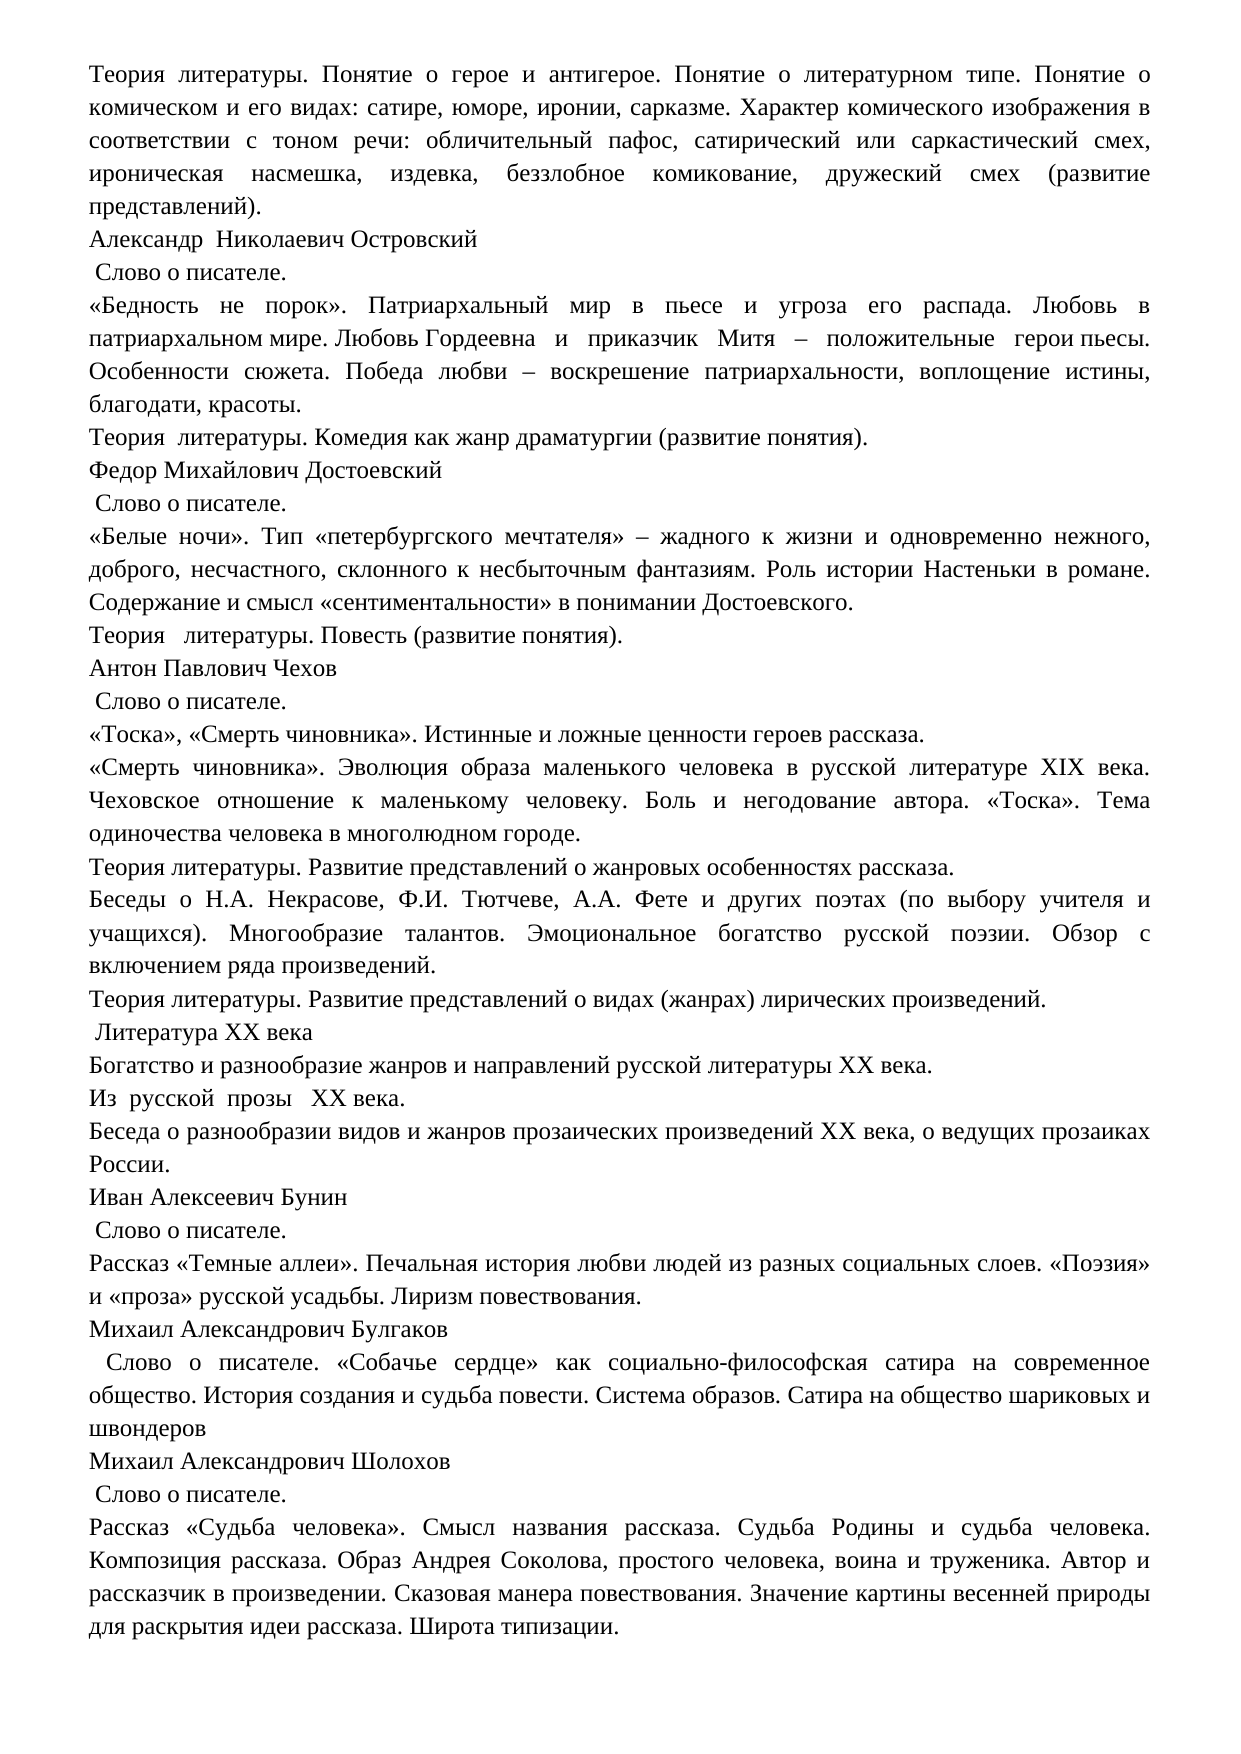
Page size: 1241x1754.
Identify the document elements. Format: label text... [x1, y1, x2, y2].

text Михаил Александрович Булгаков [89, 1314, 1152, 1343]
text Слово о писателе. [89, 257, 1152, 286]
text Слово о писателе. [89, 686, 1152, 715]
text Александр Николаевич Островский [89, 224, 1152, 253]
text Литература ХХ века [89, 1017, 1152, 1045]
text Из русской прозы XX века. [89, 1083, 1152, 1111]
text Слово о писателе. [89, 1479, 1152, 1508]
text Богатство и разнообразие жанров и направлений русской литературы XX века. [89, 1050, 1152, 1078]
text Михаил Александрович Шолохов [89, 1446, 1152, 1475]
text Слово о писателе. «Собачье сердце» как социально-философская сатира на современное общество. История создания и судьба повести. Система образов. Сатира на общество шариковых и швондеров [89, 1347, 1152, 1442]
text Теория литературы. Комедия как жанр драматургии (развитие понятия). [89, 422, 1152, 451]
text Федор Михайлович Достоевский [89, 455, 1152, 484]
text Теория литературы. Повесть (развитие понятия). [89, 620, 1152, 649]
text Слово о писателе. [89, 1215, 1152, 1243]
text Беседа о разнообразии видов и жанров прозаических произведений XX века, о ведущих прозаиках России. [89, 1116, 1152, 1177]
text Беседы о Н.А. Некрасове, Ф.И. Тютчеве, А.А. Фете и других поэтах (по выбору учителя и учащихся). Многообразие талантов. Эмоциональное богатство русской поэзии. Обзор с включением ряда произведений. [89, 884, 1152, 979]
text Иван Алексеевич Бунин [89, 1182, 1152, 1211]
text Теория литературы. Развитие представлений о жанровых особенностях рассказа. [89, 852, 1152, 880]
text Теория литературы. Понятие о герое и антигерое. Понятие о литературном типе. Понятие о комическом и его видах: сатире, юморе, иронии, сарказме. Характер комического изображения в соответствии с тоном речи: обличительный пафос, сатирический или саркастический смех, ироническая насмешка, издевка, беззлобное комикование, дружеский смех (развитие представлений). [89, 59, 1152, 220]
text «Смерть чиновника». Эволюция образа маленького человека в русской литературе XIX века. Чеховское отношение к маленькому человеку. Боль и негодование автора. «Тоска». Тема одиночества человека в многолюдном городе. [89, 752, 1152, 847]
text Антон Павлович Чехов [89, 653, 1152, 682]
text Слово о писателе. [89, 488, 1152, 517]
text Теория литературы. Развитие представлений о видах (жанрах) лирических произведений. [89, 984, 1152, 1012]
text Рассказ «Темные аллеи». Печальная история любви людей из разных социальных слоев. «Поэзия» и «проза» русской усадьбы. Лиризм повествования. [89, 1248, 1152, 1309]
text Рассказ «Судьба человека». Смысл названия рассказа. Судьба Родины и судьба человека. Композиция рассказа. Образ Андрея Соколова, простого человека, воина и труженика. Автор и рассказчик в произведении. Сказовая манера повествования. Значение картины весенней природы для раскрытия идеи рассказа. Широта типизации. [89, 1512, 1152, 1640]
text «Тоска», «Смерть чиновника». Истинные и ложные ценности героев рассказа. [89, 719, 1152, 748]
text «Бедность не порок». Патриархальный мир в пьесе и угроза его распада. Любовь в патриархальном мире. Любовь Гордеевна и приказчик Митя – положительные герои пьесы. Особенности сюжета. Победа любви – воскрешение патриархальности, воплощение истины, благодати, красоты. [89, 290, 1152, 418]
text «Белые ночи». Тип «петербургского мечтателя» – жадного к жизни и одновременно нежного, доброго, несчастного, склонного к несбыточным фантазиям. Роль истории Настеньки в романе. Содержание и смысл «сентиментальности» в понимании Достоевского. [89, 521, 1152, 616]
